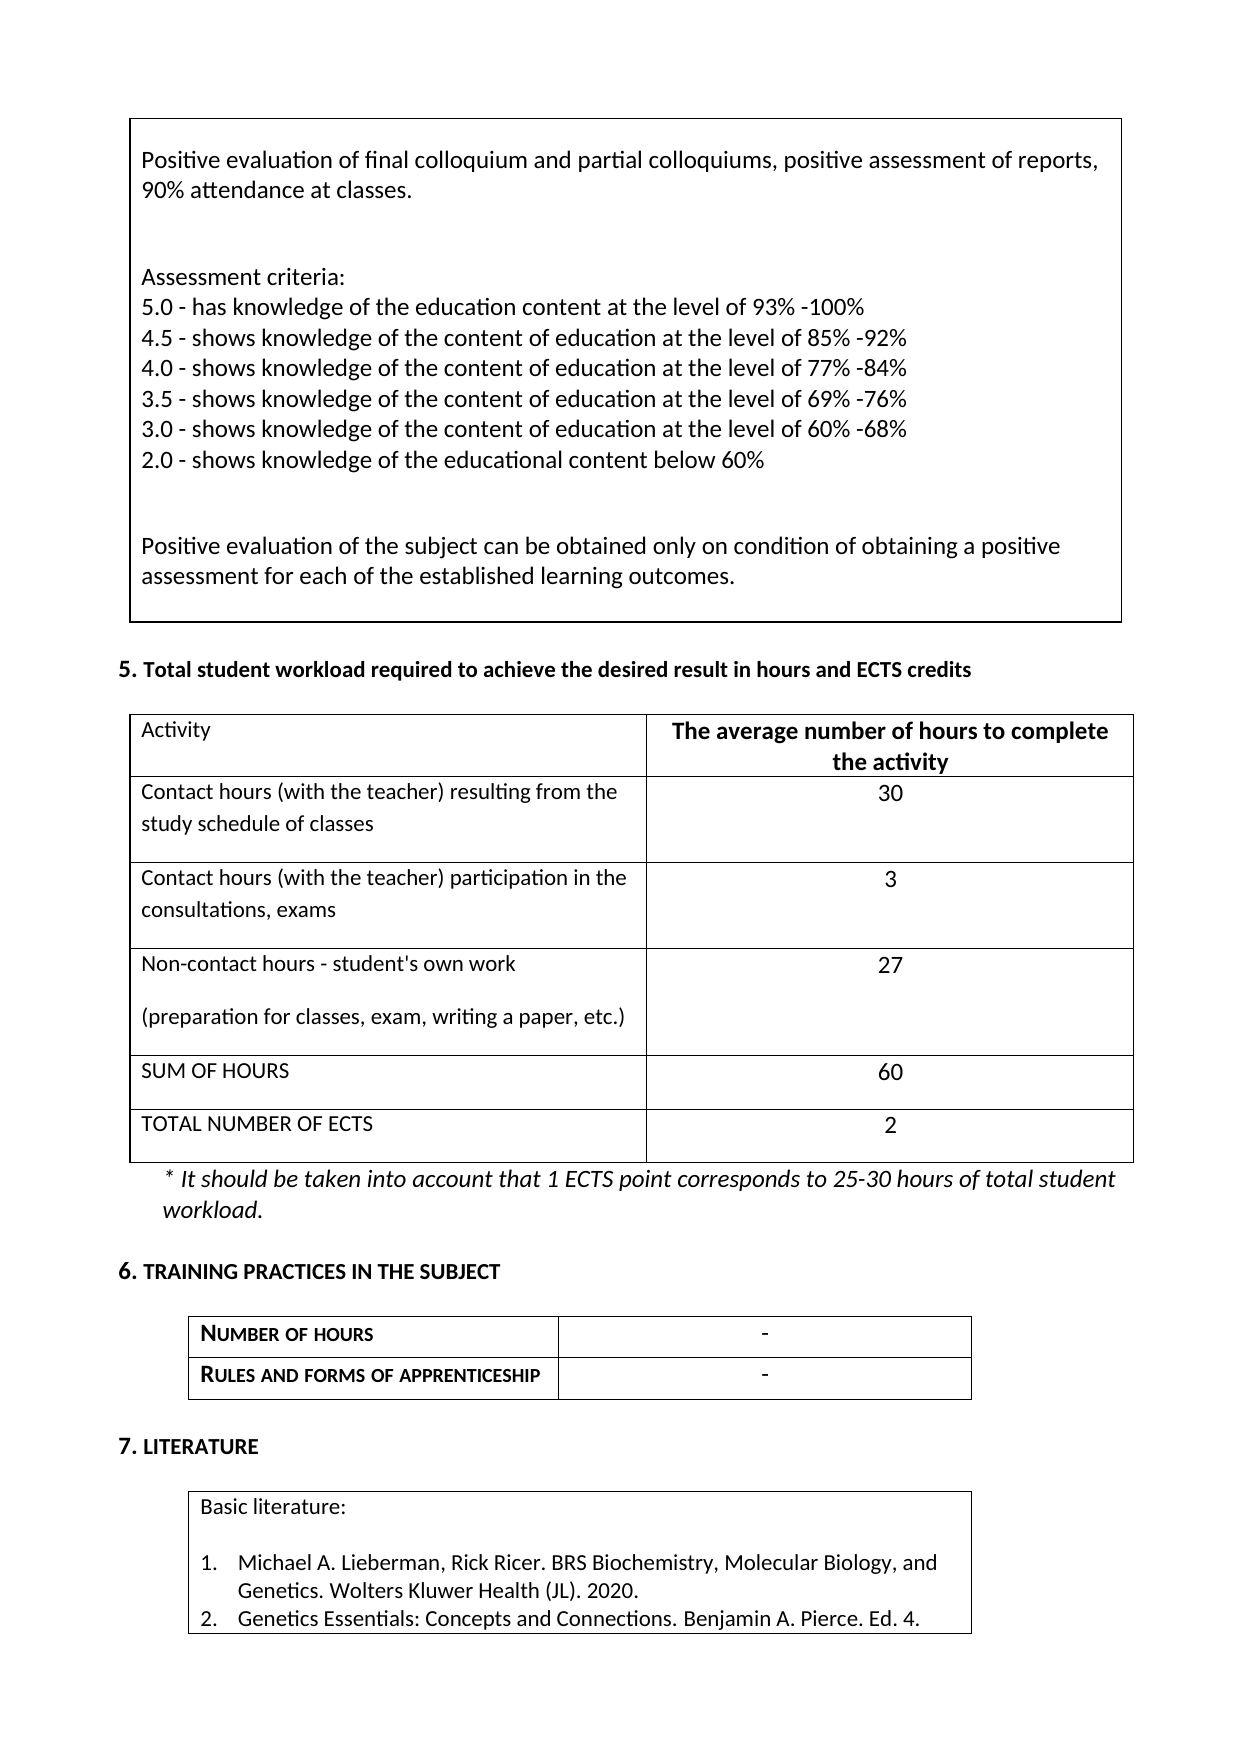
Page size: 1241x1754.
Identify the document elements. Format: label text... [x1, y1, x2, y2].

text 5. Total student workload required to achieve the desired result in hours and ECTS credits [118, 653, 1122, 683]
table_cell - [559, 1358, 971, 1399]
table_cell 3 [647, 863, 1133, 948]
table_header The average number of hours to complete the activity [647, 715, 1133, 776]
table_cell 2 [647, 1110, 1133, 1162]
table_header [189, 1492, 971, 1632]
table_cell Contact hours (with the teacher) participation in the consultations, exams [131, 863, 646, 948]
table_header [131, 119, 1121, 621]
table_cell Contact hours (with the teacher) resulting from the study schedule of classes [131, 777, 646, 862]
text 6. TRAINING PRACTICES IN THE SUBJECT [118, 1255, 1122, 1285]
table_cell 30 [647, 777, 1133, 862]
table_header Activity [131, 715, 646, 776]
table_header - [559, 1317, 971, 1357]
table_cell Rules and forms of apprenticeship [189, 1358, 558, 1399]
table_cell TOTAL NUMBER OF ECTS [131, 1110, 646, 1162]
table_cell 60 [647, 1056, 1133, 1108]
text * It should be taken into account that 1 ECTS point corresponds to 25-30 hours of total student workload. [162, 1163, 1122, 1224]
table_cell SUM OF HOURS [131, 1056, 646, 1108]
table_cell Non-contact hours - student's own work (preparation for classes, exam, writing a paper, etc.) [131, 949, 646, 1055]
text 7. LITERATURE [118, 1430, 1122, 1461]
table_header Number of hours [189, 1317, 558, 1357]
table_cell 27 [647, 949, 1133, 1055]
